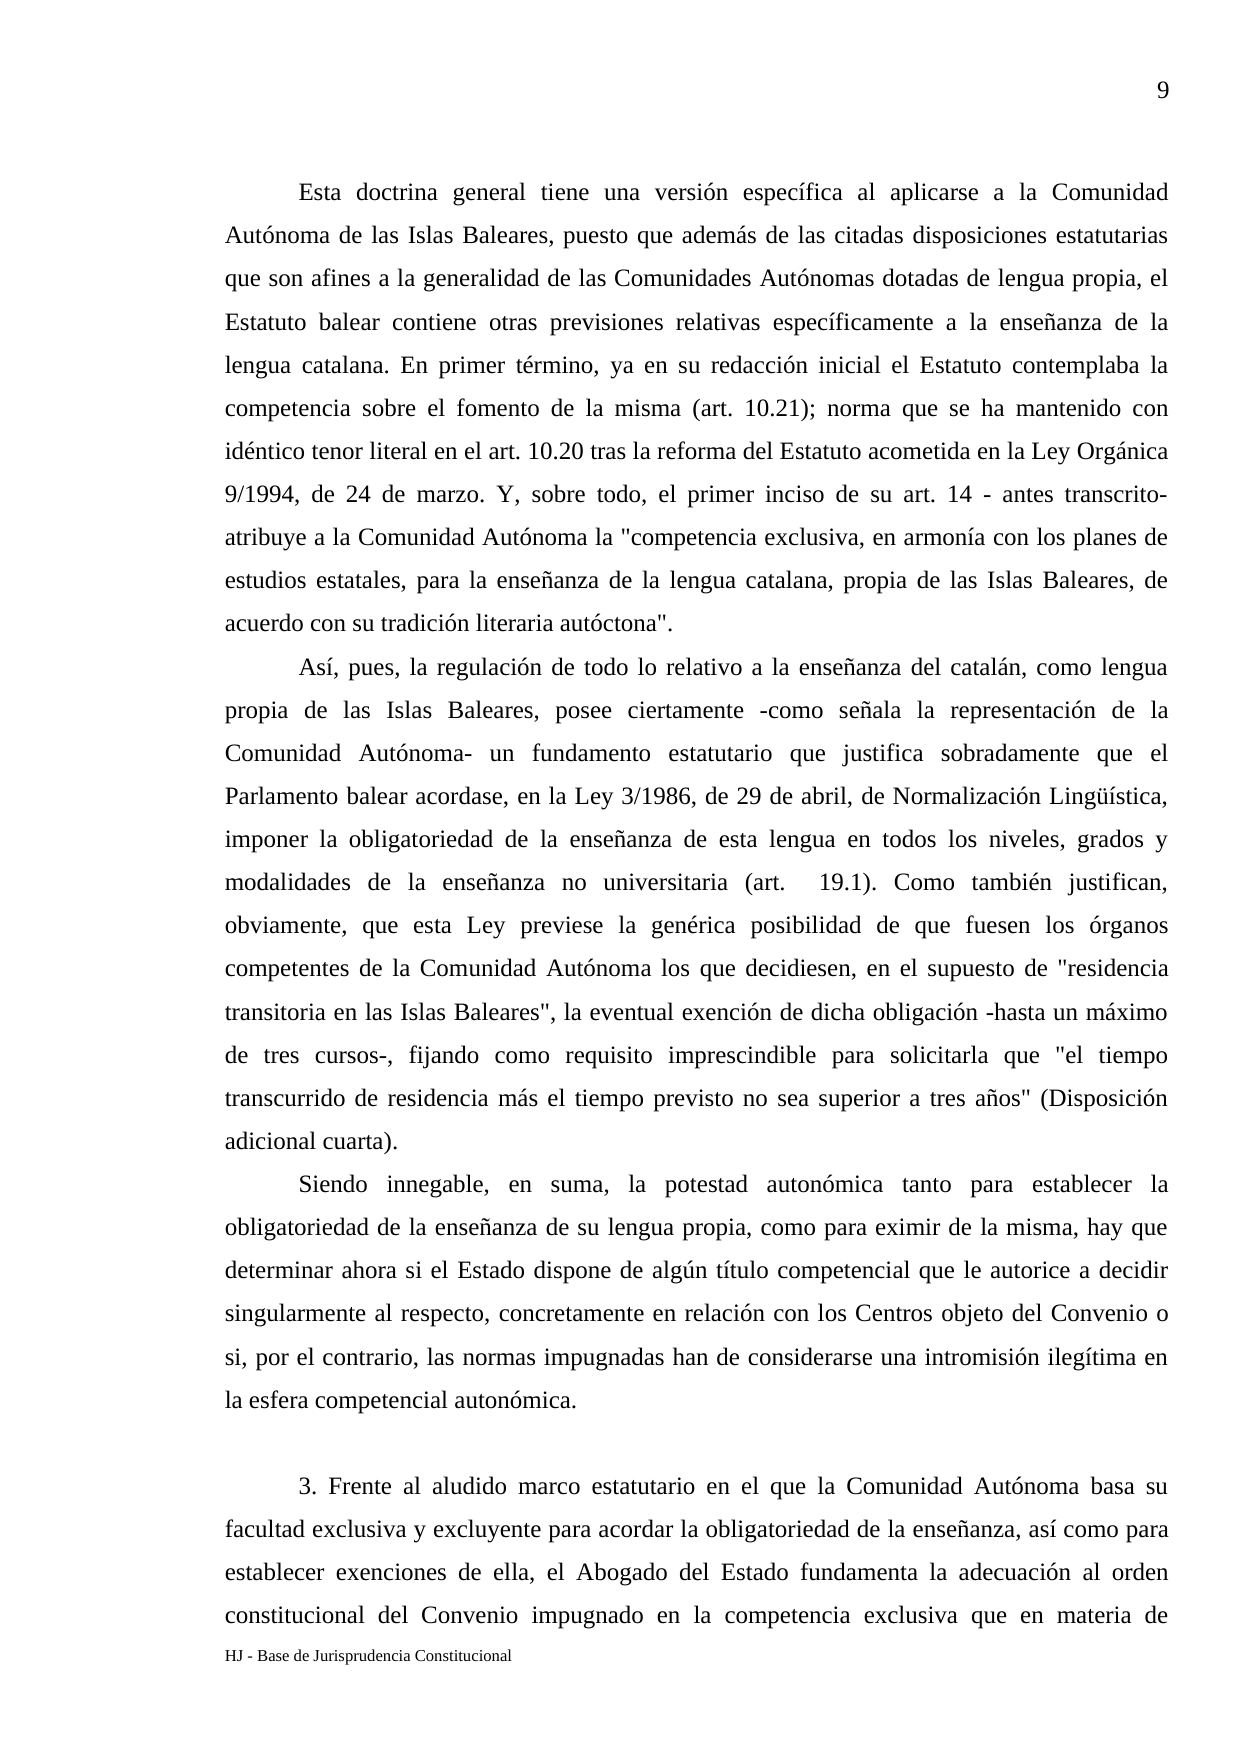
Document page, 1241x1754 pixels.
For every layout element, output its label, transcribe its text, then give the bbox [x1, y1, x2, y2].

text Siendo innegable, en suma, la potestad autonómica tanto para establecer la obligatoriedad de la enseñanza de su lengua propia, como para eximir de la misma, hay que determinar ahora si el Estado dispone de algún título competencial que le autorice a decidir singularmente al respecto, concretamente en relación con los Centros objeto del Convenio o si, por el contrario, las normas impugnadas han de considerarse una intromisión ilegítima en la esfera competencial autonómica. [224, 1169, 1169, 1413]
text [224, 1471, 1169, 1629]
text Así, pues, la regulación de todo lo relativo a la enseñanza del catalán, como lengua propia de las Islas Baleares, posee ciertamente -como señala la representación de la Comunidad Autónoma- un fundamento estatutario que justifica sobradamente que el Parlamento balear acordase, en la Ley 3/1986, de 29 de abril, de Normalización Lingüística, imponer la obligatoriedad de la enseñanza de esta lengua en todos los niveles, grados y modalidades de la enseñanza no universitaria (art. 19.1). Como también justifican, obviamente, que esta Ley previese la genérica posibilidad de que fuesen los órganos competentes de la Comunidad Autónoma los que decidiesen, en el supuesto de "residencia transitoria en las Islas Baleares", la eventual exención de dicha obligación -hasta un máximo de tres cursos-, fijando como requisito imprescindible para solicitarla que "el tiempo transcurrido de residencia más el tiempo previsto no sea superior a tres años" (Disposición adicional cuarta). [224, 652, 1169, 1155]
text Esta doctrina general tiene una versión específica al aplicarse a la Comunidad Autónoma de las Islas Baleares, puesto que además de las citadas disposiciones estatutarias que son afines a la generalidad de las Comunidades Autónomas dotadas de lengua propia, el Estatuto balear contiene otras previsiones relativas específicamente a la enseñanza de la lengua catalana. En primer término, ya en su redacción inicial el Estatuto contemplaba la competencia sobre el fomento de la misma (art. 10.21); norma que se ha mantenido con idéntico tenor literal en el art. 10.20 tras la reforma del Estatuto acometida en la Ley Orgánica 9/1994, de 24 de marzo. Y, sobre todo, el primer inciso de su art. 14 - antes transcrito- atribuye a la Comunidad Autónoma la "competencia exclusiva, en armonía con los planes de estudios estatales, para la enseñanza de la lengua catalana, propia de las Islas Baleares, de acuerdo con su tradición literaria autóctona". [224, 177, 1169, 637]
